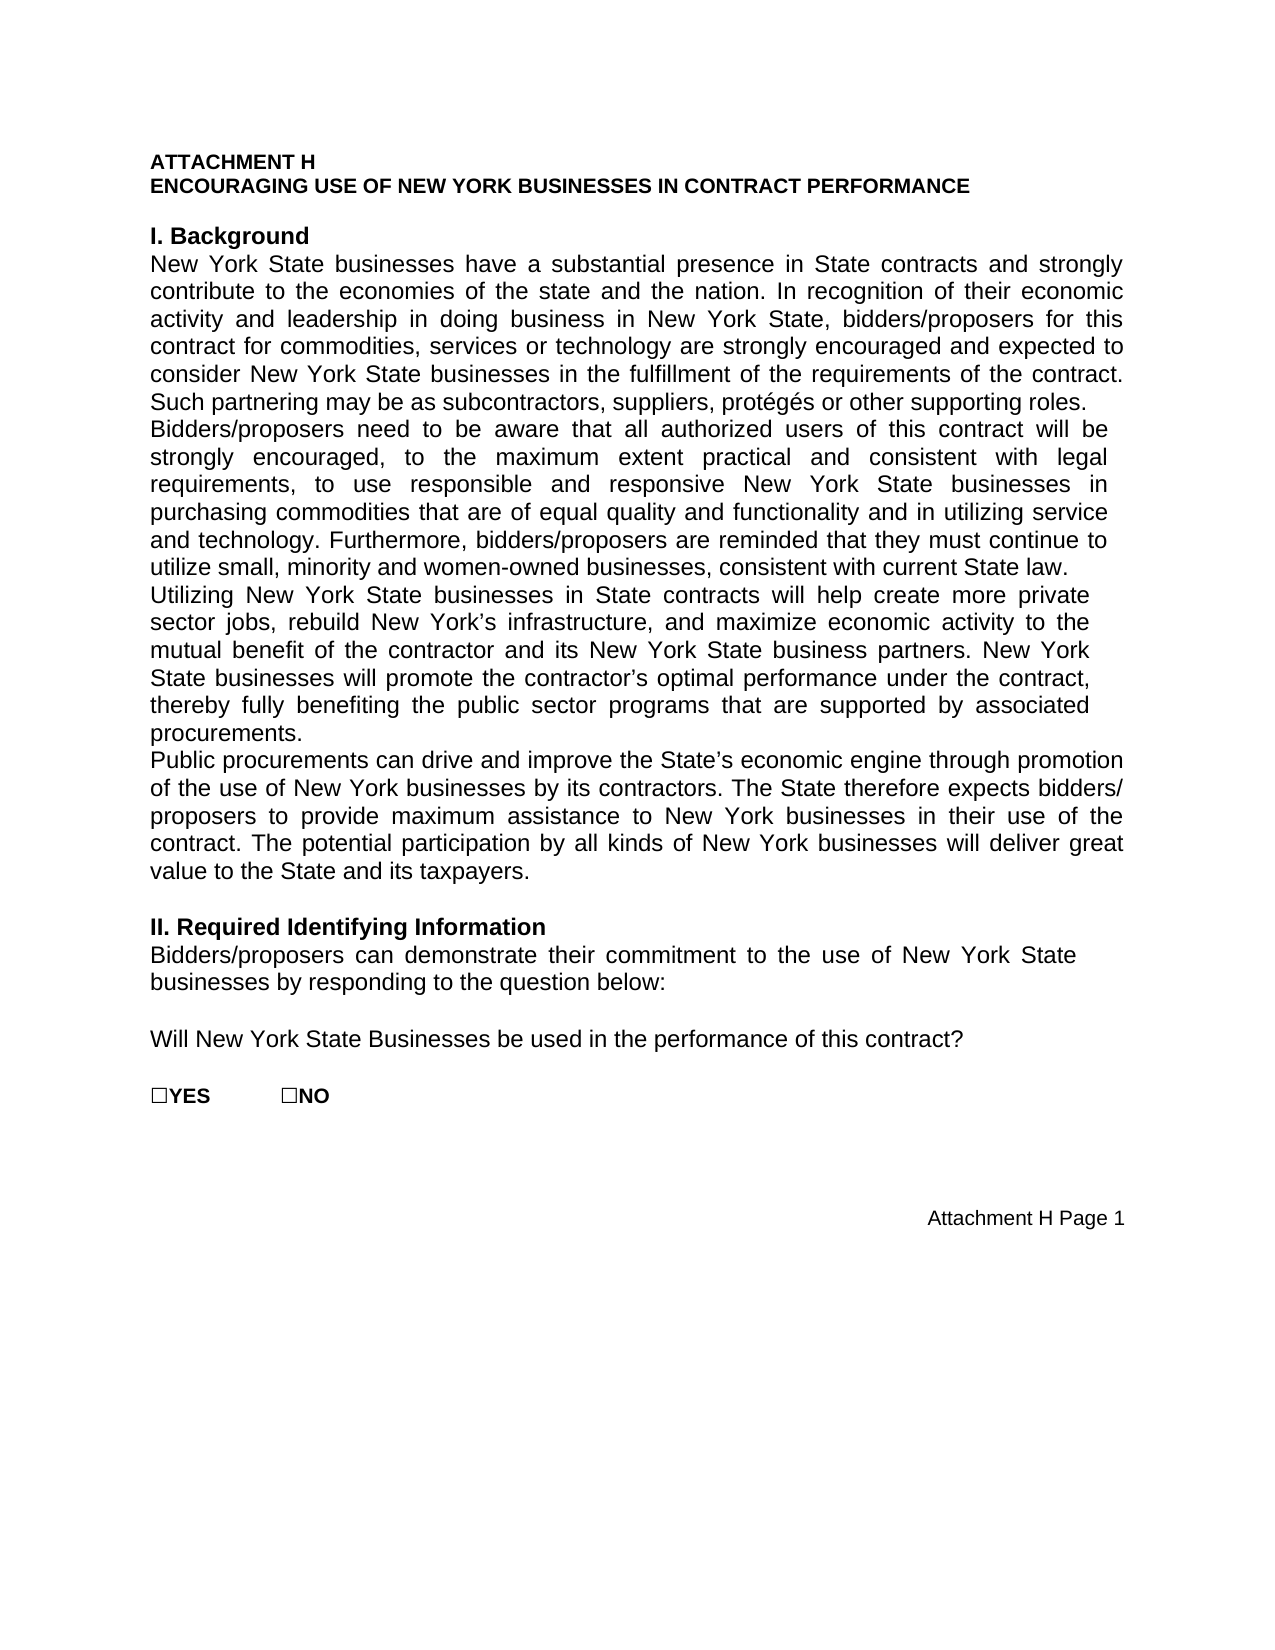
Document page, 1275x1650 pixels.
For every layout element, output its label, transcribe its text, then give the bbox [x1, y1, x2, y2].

text New York State businesses have a substantial presence in State contracts and strongly contribute to the economies of the state and the nation. In recognition of their economic activity and leadership in doing business in New York State, bidders/proposers for this contract for commodities, services or technology are strongly encouraged and expected to consider New York State businesses in the fulfillment of the requirements of the contract. Such partnering may be as subcontractors, suppliers, protégés or other supporting roles. [150, 249, 1125, 415]
text Utilizing New York State businesses in State contracts will help create more private sector jobs, rebuild New York’s infrastructure, and maximize economic activity to the mutual benefit of the contractor and its New York State business partners. New York State businesses will promote the contractor’s optimal performance under the contract, thereby fully benefiting the public sector programs that are supported by associated procurements. [150, 581, 1091, 746]
text ENCOURAGING USE OF NEW YORK BUSINESSES IN CONTRACT PERFORMANCE [150, 174, 1125, 198]
text I. Background [150, 222, 1125, 249]
subtitle YES NO [150, 1081, 1125, 1109]
text II. Required Identifying Information [150, 913, 1125, 941]
text Public procurements can drive and improve the State’s economic engine through promotion of the use of New York businesses by its contractors. The State therefore expects bidders/ proposers to provide maximum assistance to New York businesses in their use of the contract. The potential participation by all kinds of New York businesses will deliver great value to the State and its taxpayers. [150, 746, 1125, 884]
text Bidders/proposers need to be aware that all authorized users of this contract will be strongly encouraged, to the maximum extent practical and consistent with legal requirements, to use responsible and responsive New York State businesses in purchasing commodities that are of equal quality and functionality and in utilizing service and technology. Furthermore, bidders/proposers are reminded that they must continue to utilize small, minority and women-owned businesses, consistent with current State law. [150, 415, 1110, 581]
text Will New York State Businesses be used in the performance of this contract? [150, 1025, 1125, 1052]
subtitle Attachment H Page 1 [150, 1205, 1125, 1229]
text Bidders/proposers can demonstrate their commitment to the use of New York State businesses by responding to the question below: [150, 941, 1079, 996]
text ATTACHMENT H [150, 150, 1125, 174]
